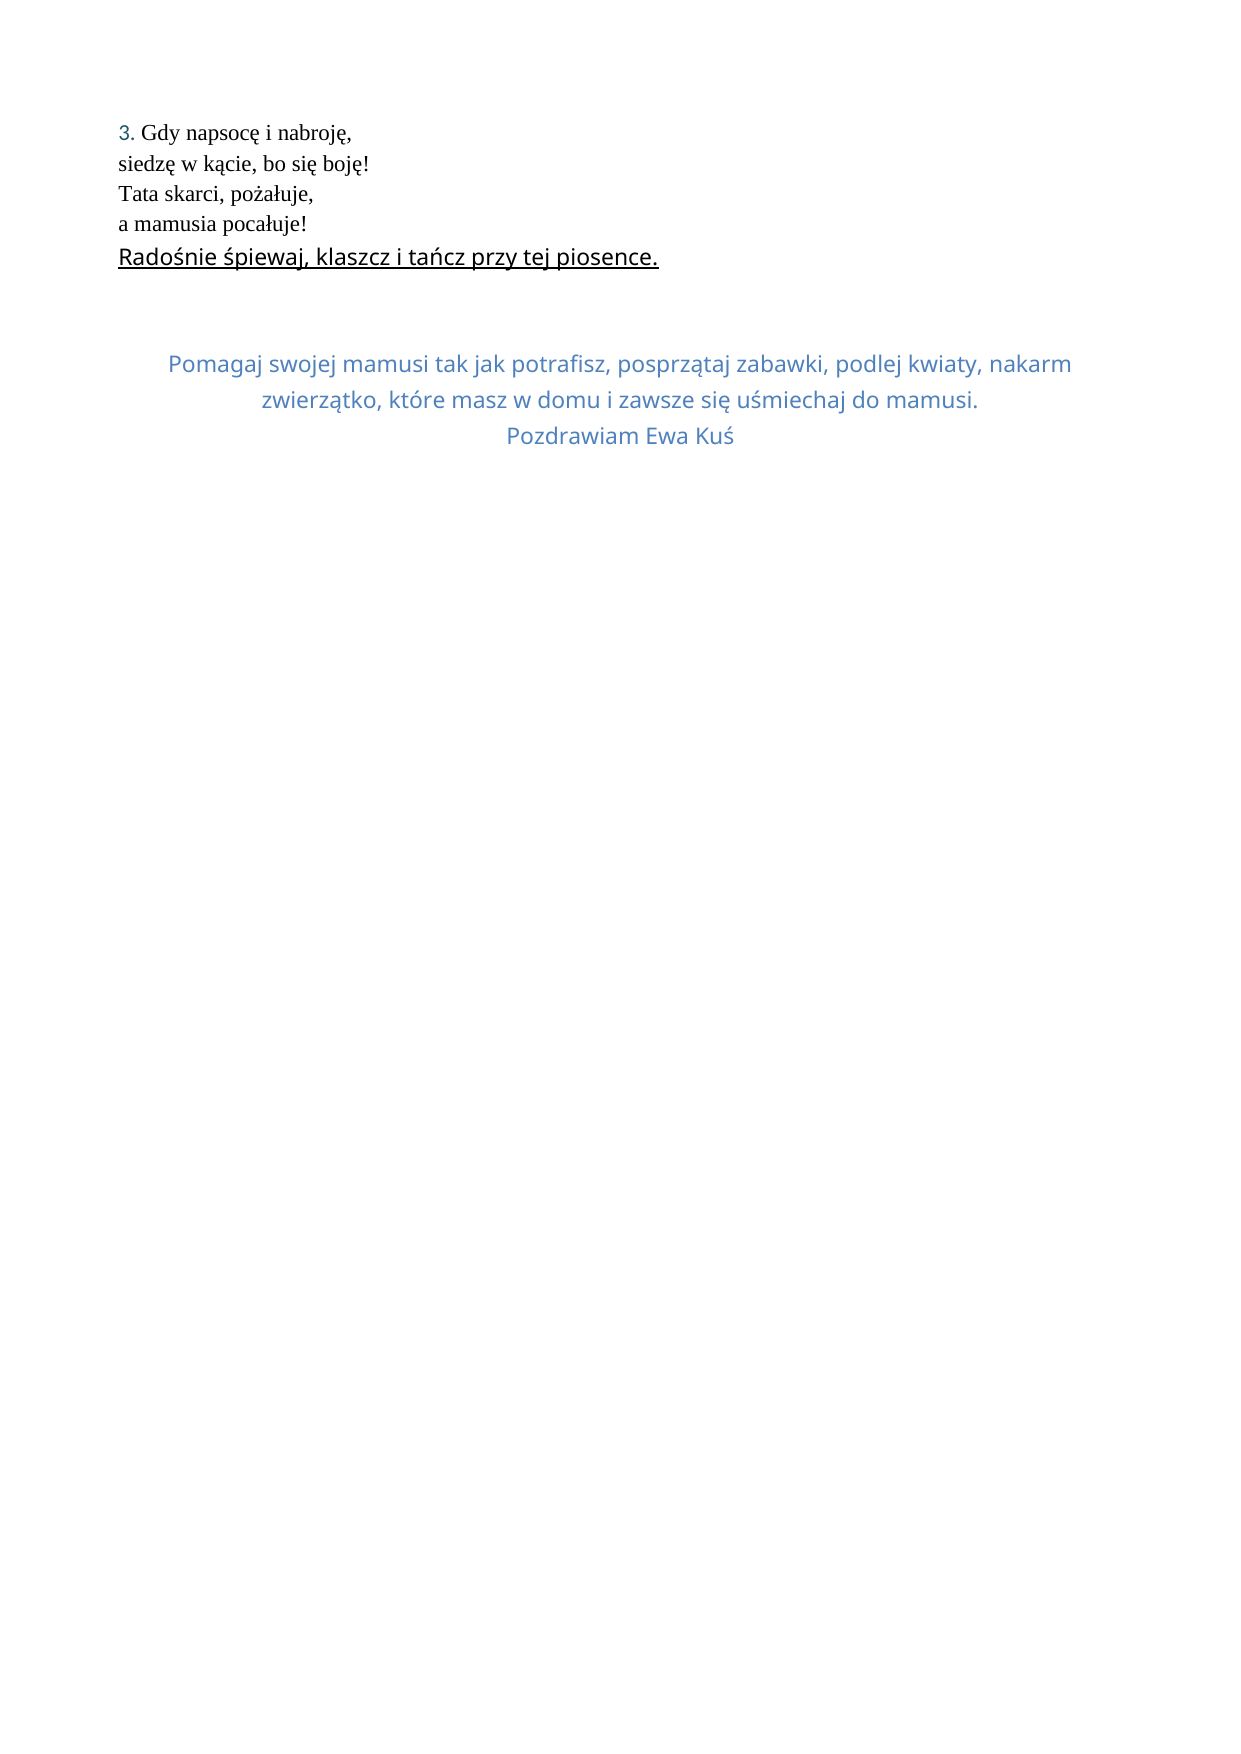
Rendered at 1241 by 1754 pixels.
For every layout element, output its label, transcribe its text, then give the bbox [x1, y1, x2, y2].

text Radośnie śpiewaj, klaszcz i tańcz przy tej piosence. [118, 241, 1122, 272]
text 3. Gdy napsocę i nabroję, siedzę w kącie, bo się boję! Tata skarci, pożałuje, a mamusia pocałuje! [118, 118, 1122, 237]
text Pozdrawiam Ewa Kuś [118, 420, 1122, 452]
text Pomagaj swojej mamusi tak jak potrafisz, posprzątaj zabawki, podlej kwiaty, nakarm zwierzątko, które masz w domu i zawsze się uśmiechaj do mamusi. [118, 348, 1122, 416]
